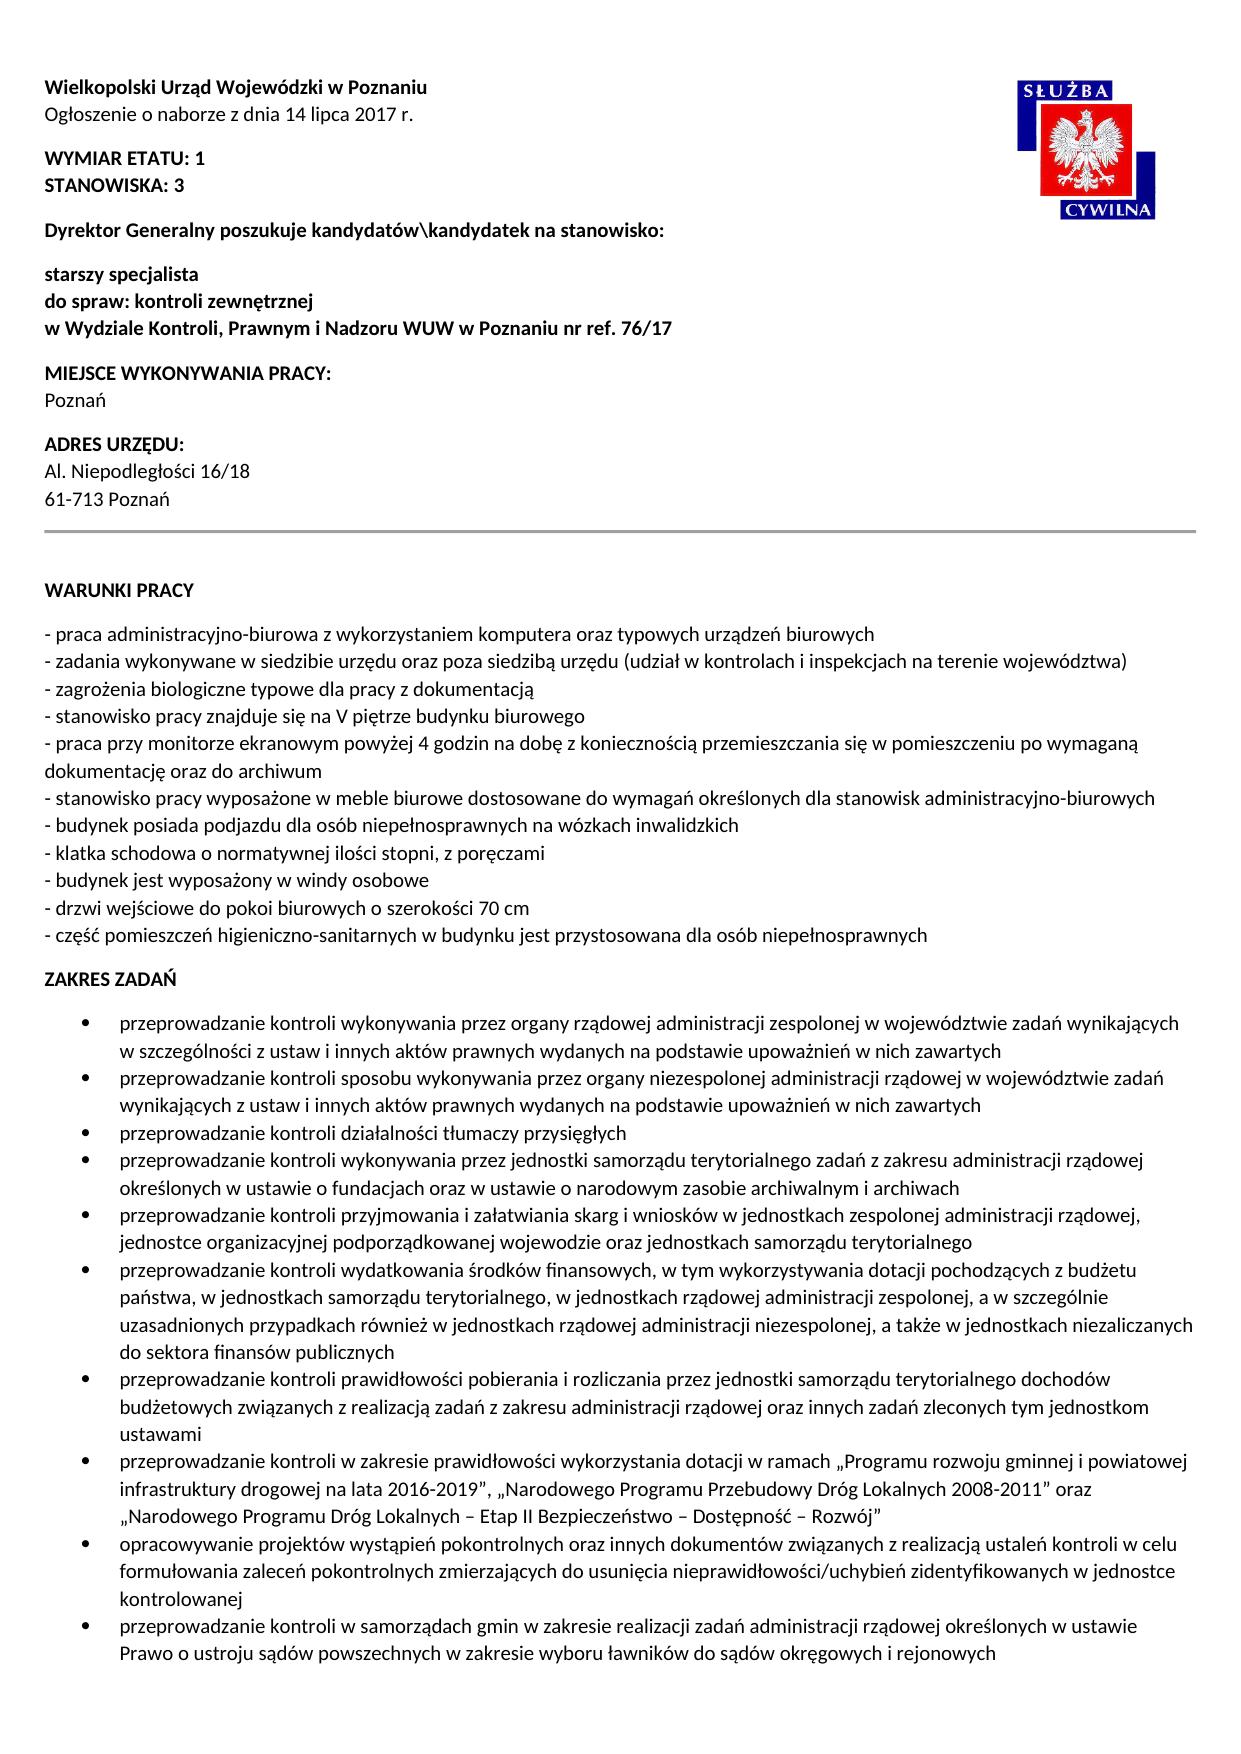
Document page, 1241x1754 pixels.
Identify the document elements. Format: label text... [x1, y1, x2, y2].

list przeprowadzanie kontroli wydatkowania środków finansowych, w tym wykorzystywania dotacji pochodzących z budżetu państwa, w jednostkach samorządu terytorialnego, w jednostkach rządowej administracji zespolonej, a w szczególnie uzasadnionych przypadkach również w jednostkach rządowej administracji niezespolonej, a także w jednostkach niezaliczanych do sektora finansów publicznych [82, 1257, 1196, 1364]
text starszy specjalista [44, 261, 1196, 286]
picture [1013, 127, 1160, 145]
text w Wydziale Kontroli, Prawnym i Nadzoru WUW w Poznaniu nr ref. 76/17 [44, 316, 1196, 341]
text - praca administracyjno-biurowa z wykorzystaniem komputera oraz typowych urządzeń biurowych - zadania wykonywane w siedzibie urzędu oraz poza siedzibą urzędu (udział w kontrolach i inspekcjach na terenie województwa) - zagrożenia biologiczne typowe dla pracy z dokumentacją - stanowisko pracy znajduje się na V piętrze budynku biurowego - praca przy monitorze ekranowym powyżej 4 godzin na dobę z koniecznością przemieszczania się w pomieszczeniu po wymaganą dokumentację oraz do archiwum - stanowisko pracy wyposażone w meble biurowe dostosowane do wymagań określonych dla stanowisk administracyjno-biurowych - budynek posiada podjazdu dla osób niepełnosprawnych na wózkach inwalidzkich - klatka schodowa o normatywnej ilości stopni, z poręczami - budynek jest wyposażony w windy osobowe - drzwi wejściowe do pokoi biurowych o szerokości 70 cm - część pomieszczeń higieniczno-sanitarnych w budynku jest przystosowana dla osób niepełnosprawnych [44, 621, 1196, 948]
text ADRES URZĘDU: [44, 431, 1196, 457]
text WARUNKI PRACY [44, 577, 1196, 602]
text ZAKRES ZADAŃ [44, 966, 1196, 992]
text Al. Niepodległości 16/18 61-713 Poznań [44, 458, 1196, 511]
list przeprowadzanie kontroli sposobu wykonywania przez organy niezespolonej administracji rządowej w województwie zadań wynikających z ustaw i innych aktów prawnych wydanych na podstawie upoważnień w nich zawartych [82, 1065, 1196, 1118]
list przeprowadzanie kontroli wykonywania przez organy rządowej administracji zespolonej w województwie zadań wynikających w szczególności z ustaw i innych aktów prawnych wydanych na podstawie upoważnień w nich zawartych [82, 1010, 1196, 1063]
list przeprowadzanie kontroli przyjmowania i załatwiania skarg i wniosków w jednostkach zespolonej administracji rządowej, jednostce organizacyjnej podporządkowanej wojewodzie oraz jednostkach samorządu terytorialnego [82, 1202, 1196, 1255]
list przeprowadzanie kontroli działalności tłumaczy przysięgłych [82, 1120, 1196, 1145]
text MIEJSCE WYKONYWANIA PRACY: [44, 360, 1196, 385]
list przeprowadzanie kontroli w zakresie prawidłowości wykorzystania dotacji w ramach „Programu rozwoju gminnej i powiatowej infrastruktury drogowej na lata 2016-2019”, „Narodowego Programu Przebudowy Dróg Lokalnych 2008-2011” oraz „Narodowego Programu Dróg Lokalnych – Etap II Bezpieczeństwo – Dostępność – Rozwój” [82, 1449, 1196, 1529]
text STANOWISKA: 3 [44, 173, 1196, 198]
text Ogłoszenie o naborze z dnia 14 lipca 2017 r. [44, 101, 1196, 127]
picture [1013, 198, 1160, 217]
list przeprowadzanie kontroli w samorządach gmin w zakresie realizacji zadań administracji rządowej określonych w ustawie Prawo o ustroju sądów powszechnych w zakresie wyboru ławników do sądów okręgowych i rejonowych [82, 1613, 1196, 1666]
list opracowywanie projektów wystąpień pokontrolnych oraz innych dokumentów związanych z realizacją ustaleń kontroli w celu formułowania zaleceń pokontrolnych zmierzających do usunięcia nieprawidłowości/uchybień zidentyfikowanych w jednostce kontrolowanej [82, 1531, 1196, 1611]
list przeprowadzanie kontroli wykonywania przez jednostki samorządu terytorialnego zadań z zakresu administracji rządowej określonych w ustawie o fundacjach oraz w ustawie o narodowym zasobie archiwalnym i archiwach [82, 1147, 1196, 1200]
list przeprowadzanie kontroli prawidłowości pobierania i rozliczania przez jednostki samorządu terytorialnego dochodów budżetowych związanych z realizacją zadań z zakresu administracji rządowej oraz innych zadań zleconych tym jednostkom ustawami [82, 1367, 1196, 1447]
text do spraw: kontroli zewnętrznej [44, 288, 1196, 314]
text Wielkopolski Urząd Wojewódzki w Poznaniu [44, 74, 1196, 99]
text Dyrektor Generalny poszukuje kandydatów\kandydatek na stanowisko: [44, 217, 1196, 242]
text Poznań [44, 387, 1196, 412]
text WYMIAR ETATU: 1 [44, 145, 1196, 171]
